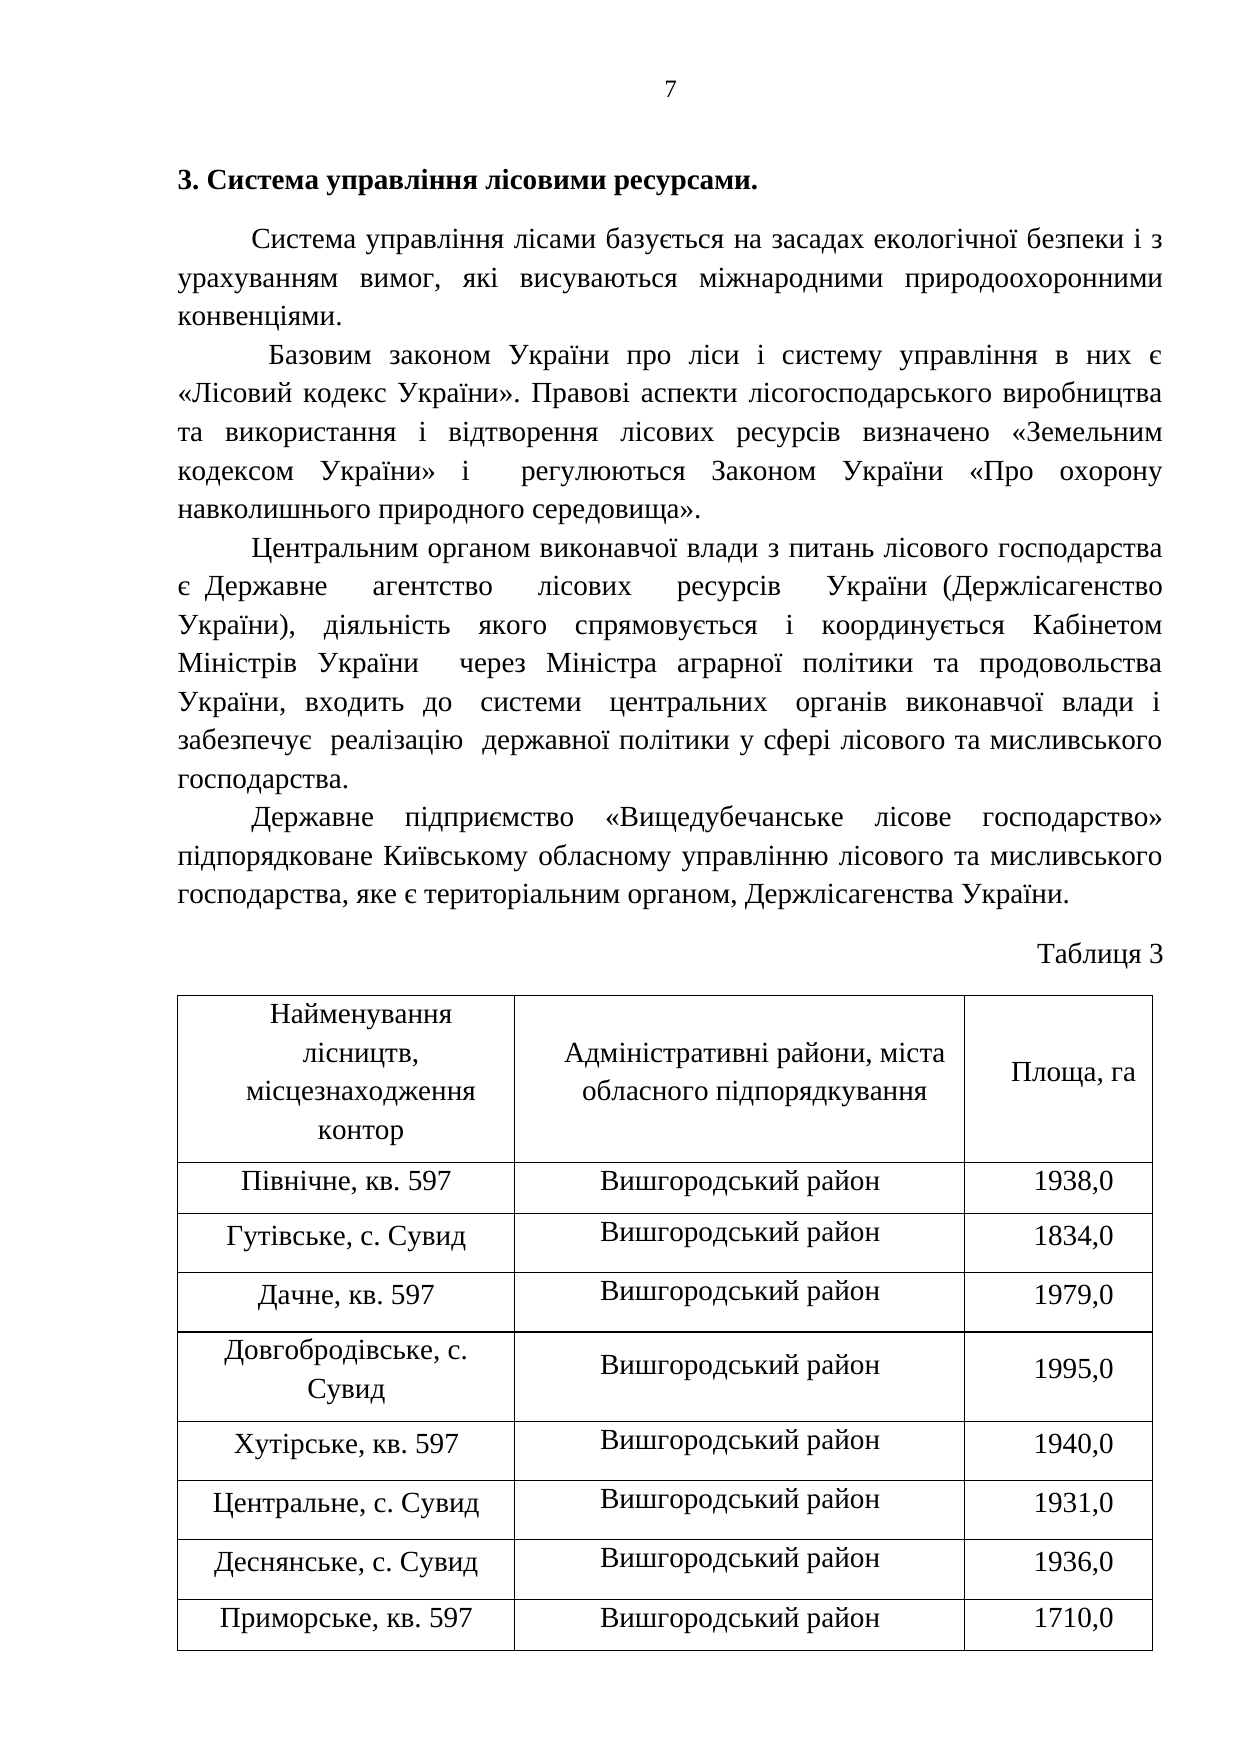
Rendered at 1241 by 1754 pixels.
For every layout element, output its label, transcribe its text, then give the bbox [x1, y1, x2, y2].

table_cell Вишгородський район [515, 1540, 964, 1599]
table_cell 1936,0 [965, 1540, 1152, 1599]
table_cell 1710,0 [965, 1600, 1152, 1649]
text Державне підприємство «Вищедубечанське лісове господарство» підпорядковане Київському обласному управлінню лісового та мисливського господарства, яке є територіальним органом, Держлісагенства України. [177, 799, 1163, 910]
table_cell 1940,0 [965, 1422, 1152, 1480]
table_header Найменування лісництв, місцезнаходження контор [178, 996, 514, 1162]
text 3. Система управління лісовими ресурсами. [177, 162, 1163, 196]
table_cell Вишгородський район [515, 1163, 964, 1213]
table_cell Вишгородський район [515, 1600, 964, 1649]
table_cell Вишгородський район [515, 1273, 964, 1331]
text Центральним органом виконавчої влади з питань лісового господарства є Державне агентство лісових ресурсів України (Держлісагенство України), діяльність якого спрямовується і координується Кабінетом Міністрів України через Міністра аграрної політики та продовольства України, входить до системи центральних органів виконавчої влади і забезпечує реалізацію державної політики у сфері лісового та мисливського господарства. [177, 530, 1163, 794]
table_cell Довгобродівське, с. Сувид [178, 1333, 514, 1421]
table_cell 1938,0 [965, 1163, 1152, 1213]
table_cell Вишгородський район [515, 1333, 964, 1421]
table_header Площа, га [965, 996, 1152, 1162]
table_cell Центральне, с. Сувид [178, 1481, 514, 1539]
table_cell 1995,0 [965, 1333, 1152, 1421]
text Таблиця 3 [177, 936, 1163, 969]
table_cell 1931,0 [965, 1481, 1152, 1539]
table_cell Приморське, кв. 597 [178, 1600, 514, 1649]
table_cell Вишгородський район [515, 1214, 964, 1272]
text Система управління лісами базується на засадах екологічної безпеки і з урахуванням вимог, які висуваються міжнародними природоохоронними конвенціями. [177, 221, 1163, 332]
table_cell 1834,0 [965, 1214, 1152, 1272]
table_cell Вишгородський район [515, 1481, 964, 1539]
table_cell Дачне, кв. 597 [178, 1273, 514, 1331]
table_cell Гутівське, с. Сувид [178, 1214, 514, 1272]
table_cell Північне, кв. 597 [178, 1163, 514, 1213]
table_cell Вишгородський район [515, 1422, 964, 1480]
table_cell 1979,0 [965, 1273, 1152, 1331]
table_cell Деснянське, с. Сувид [178, 1540, 514, 1599]
table_header Адміністративні райони, міста обласного підпорядкування [515, 996, 964, 1162]
text Базовим законом України про ліси і систему управління в них є «Лісовий кодекс України». Правові аспекти лісогосподарського виробництва та використання і відтворення лісових ресурсів визначено «Земельним кодексом України» і регулюються Законом України «Про охорону навколишнього природного середовища». [177, 337, 1163, 525]
table_cell Хутірське, кв. 597 [178, 1422, 514, 1480]
